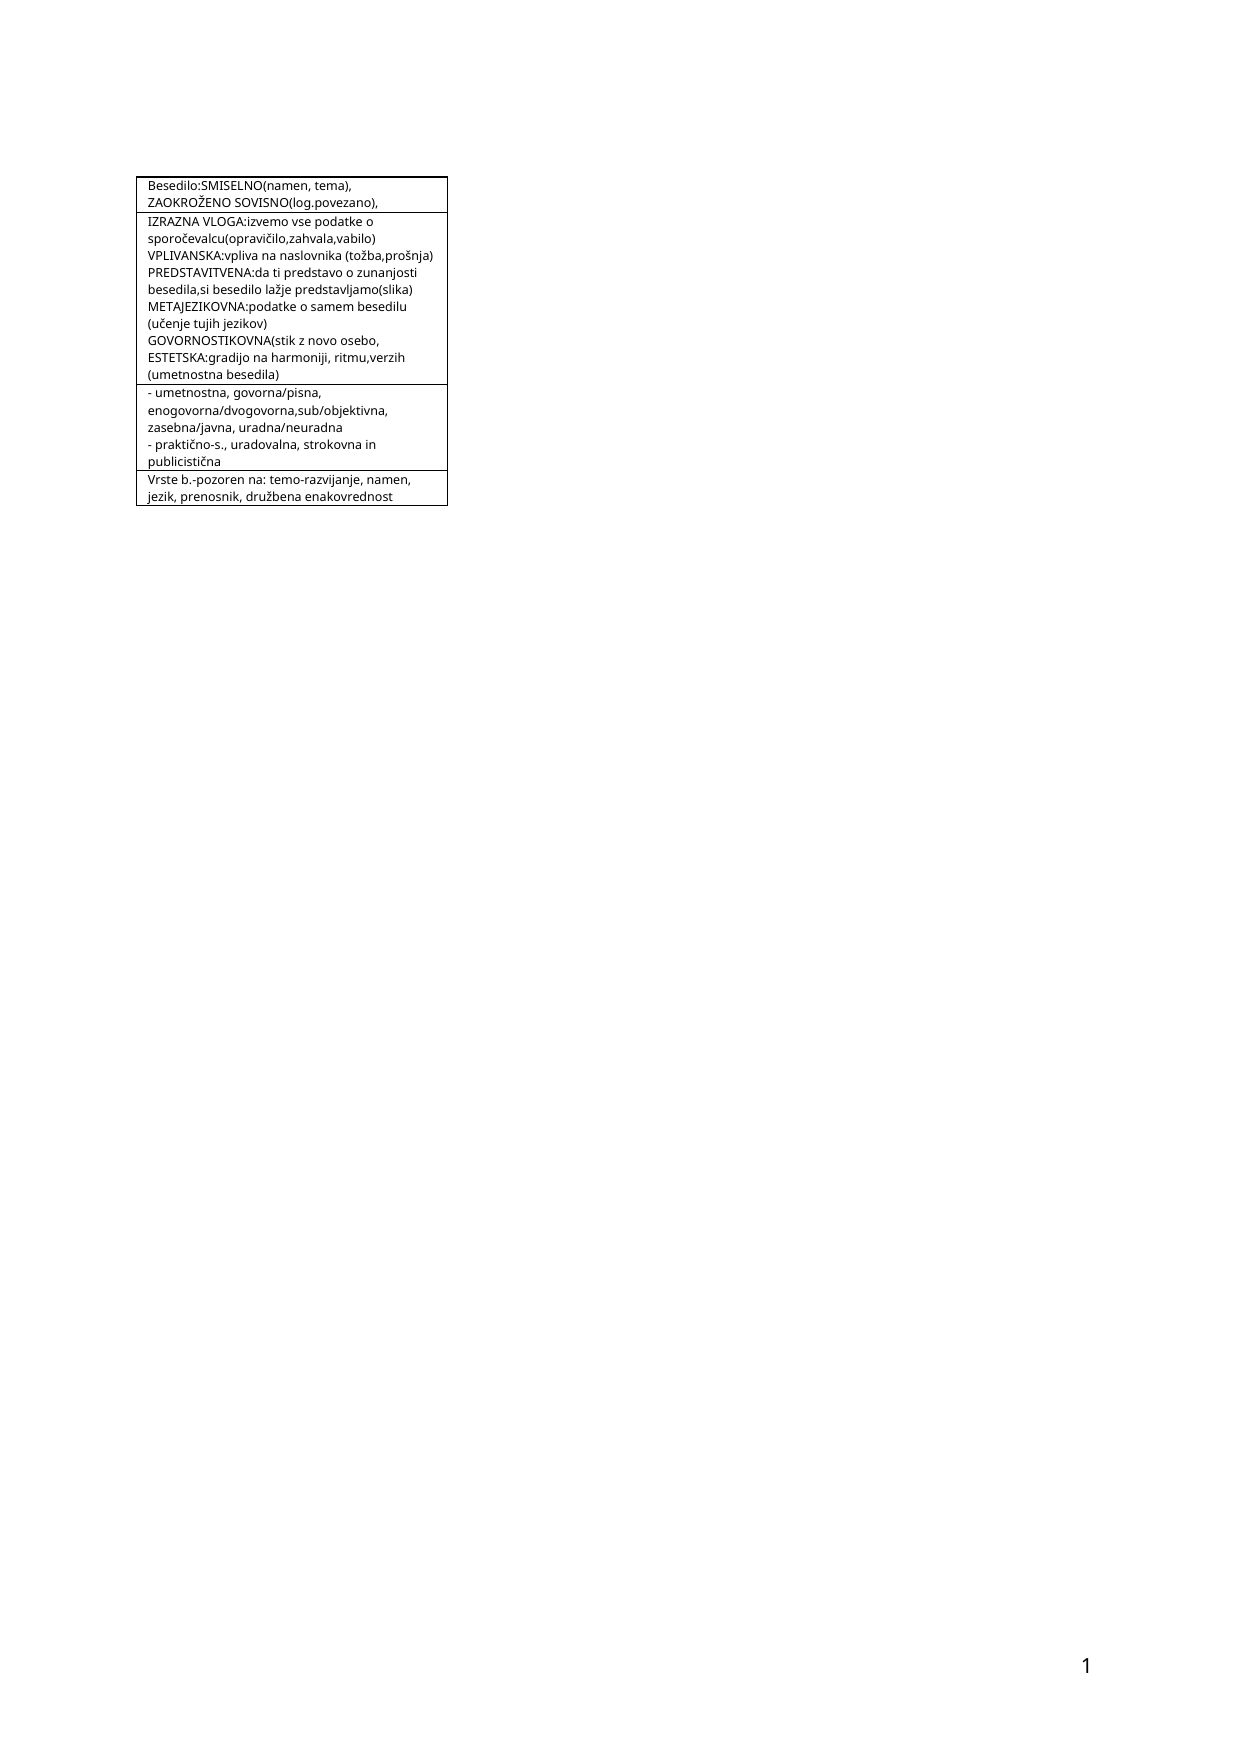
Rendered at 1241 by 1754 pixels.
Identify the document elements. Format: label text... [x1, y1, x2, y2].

table_cell - umetnostna, govorna/pisna, enogovorna/dvogovorna,sub/objektivna, zasebna/javna, uradna/neuradna - praktično-s., uradovalna, strokovna in publicistična [137, 385, 447, 470]
table_header Besedilo:SMISELNO(namen, tema), ZAOKROŽENO SOVISNO(log.povezano), [137, 178, 447, 212]
table_cell Vrste b.-pozoren na: temo-razvijanje, namen, jezik, prenosnik, družbena enakovrednost [137, 471, 447, 505]
table_cell IZRAZNA VLOGA:izvemo vse podatke o sporočevalcu(opravičilo,zahvala,vabilo) VPLIVANSKA:vpliva na naslovnika (tožba,prošnja) PREDSTAVITVENA:da ti predstavo o zunanjosti besedila,si besedilo lažje predstavljamo(slika) METAJEZIKOVNA:podatke o samem besedilu (učenje tujih jezikov) GOVORNOSTIKOVNA(stik z novo osebo, ESTETSKA:gradijo na harmoniji, ritmu,verzih (umetnostna besedila) [137, 213, 447, 383]
